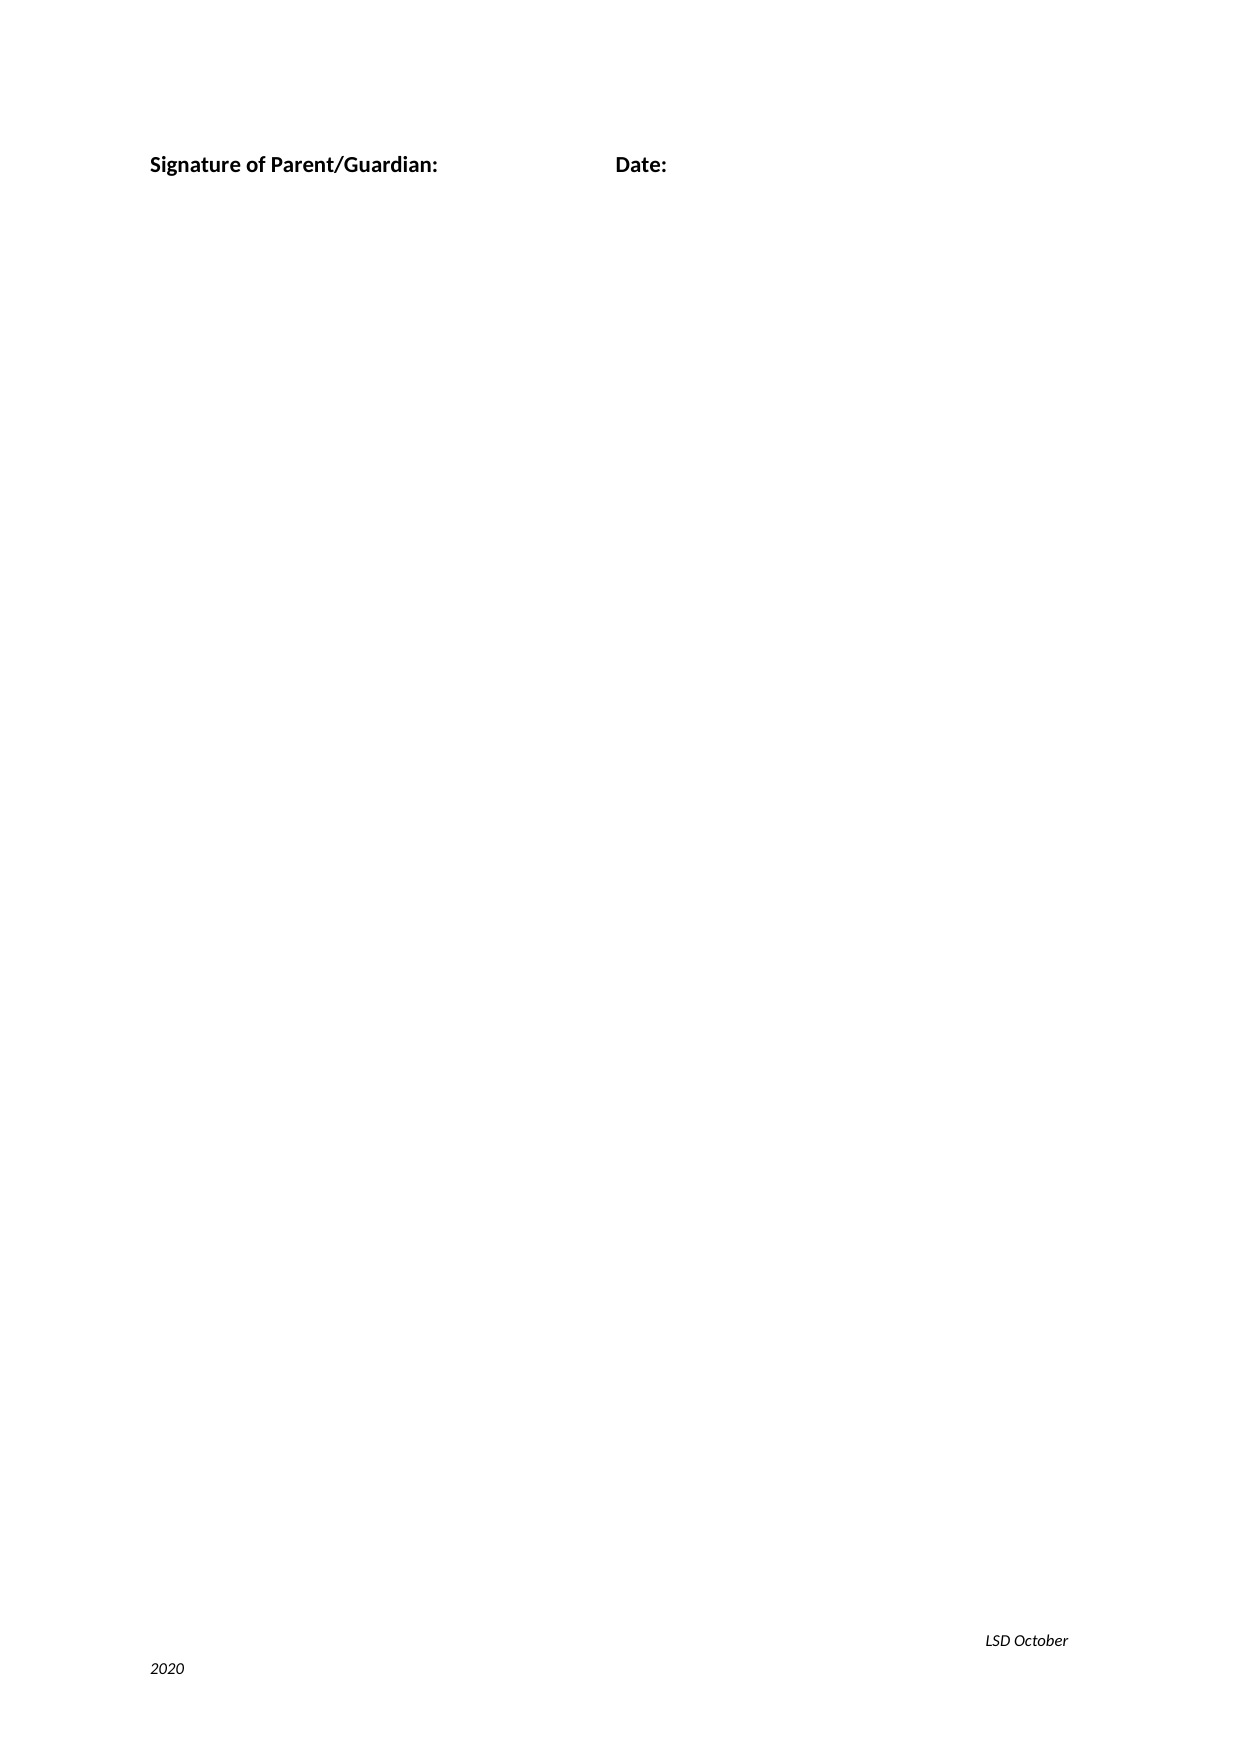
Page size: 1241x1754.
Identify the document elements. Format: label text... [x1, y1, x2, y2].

text Signature of Parent/Guardian: Date: [150, 150, 1090, 178]
